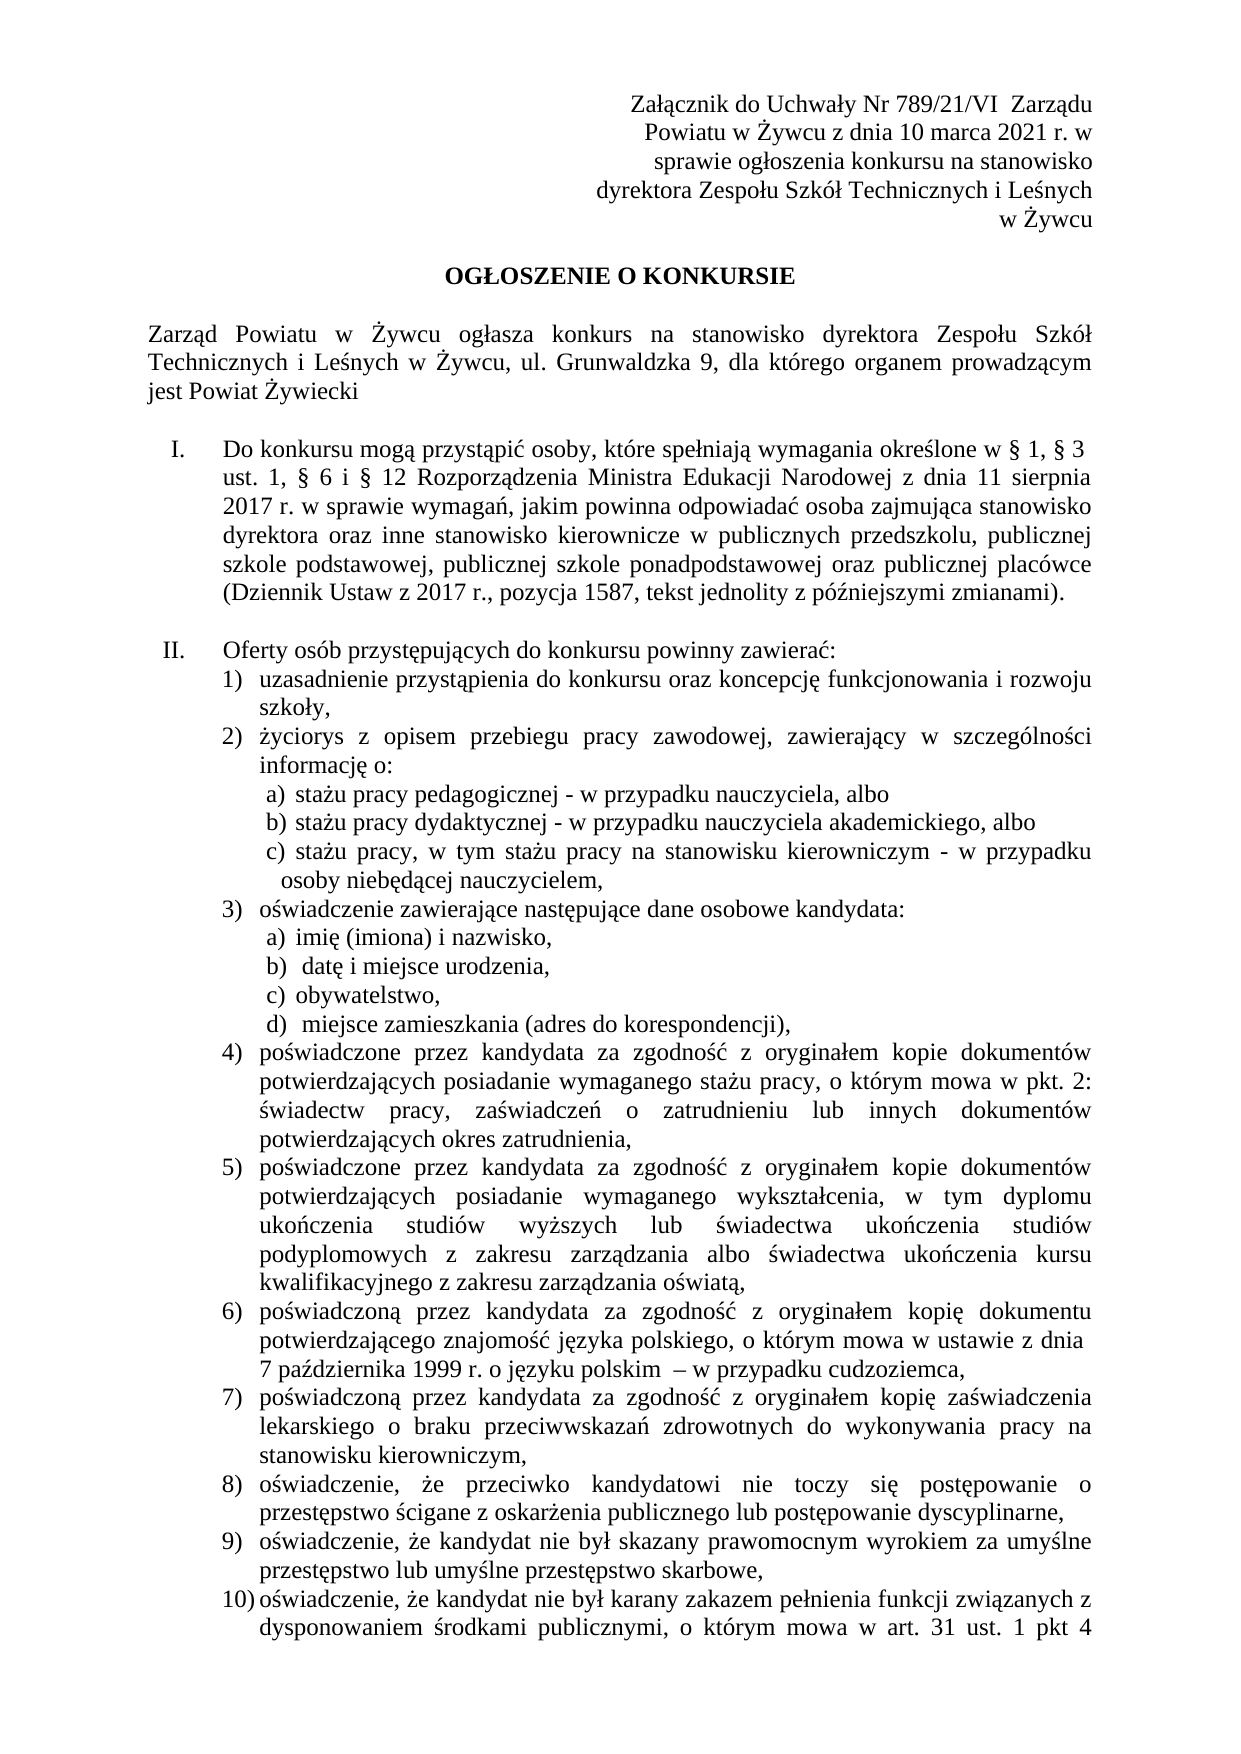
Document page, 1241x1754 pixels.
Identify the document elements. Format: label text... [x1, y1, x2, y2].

list Do konkursu mogą przystąpić osoby, które spełniają wymagania określone w § 1, § 3 ust. 1, § 6 i § 12 Rozporządzenia Ministra Edukacji Narodowej z dnia 11 sierpnia 2017 r. w sprawie wymagań, jakim powinna odpowiadać osoba zajmująca stanowisko dyrektora oraz inne stanowisko kierownicze w publicznych przedszkolu, publicznej szkole podstawowej, publicznej szkole ponadpodstawowej oraz publicznej placówce (Dziennik Ustaw z 2017 r., pozycja 1587, tekst jednolity z późniejszymi zmianami). [185, 434, 1092, 606]
list oświadczenie, że kandydat nie był skazany prawomocnym wyrokiem za umyślne przestępstwo lub umyślne przestępstwo skarbowe, [222, 1526, 1092, 1584]
list oświadczenie zawierające następujące dane osobowe kandydata: [222, 894, 1092, 922]
list datę i miejsce urodzenia, [266, 951, 1092, 980]
list życiorys z opisem przebiegu pracy zawodowej, zawierający w szczególności informację o: [222, 721, 1092, 779]
text OGŁOSZENIE O KONKURSIE [148, 261, 1092, 290]
text Załącznik do Uchwały Nr 789/21/VI Zarządu Powiatu w Żywcu z dnia 10 marca 2021 r. w sprawie ogłoszenia konkursu na stanowisko dyrektora Zespołu Szkół Technicznych i Leśnych w Żywcu [590, 89, 1092, 232]
list poświadczoną przez kandydata za zgodność z oryginałem kopię zaświadczenia lekarskiego o braku przeciwwskazań zdrowotnych do wykonywania pracy na stanowisku kierowniczym, [222, 1382, 1092, 1469]
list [222, 1584, 1092, 1641]
list stażu pracy pedagogicznej - w przypadku nauczyciela, albo [266, 779, 1092, 807]
list poświadczone przez kandydata za zgodność z oryginałem kopie dokumentów potwierdzających posiadanie wymaganego wykształcenia, w tym dyplomu ukończenia studiów wyższych lub świadectwa ukończenia studiów podyplomowych z zakresu zarządzania albo świadectwa ukończenia kursu kwalifikacyjnego z zakresu zarządzania oświatą, [222, 1152, 1092, 1296]
list uzasadnienie przystąpienia do konkursu oraz koncepcję funkcjonowania i rozwoju szkoły, [222, 664, 1092, 721]
list imię (imiona) i nazwisko, [266, 922, 1092, 951]
list poświadczoną przez kandydata za zgodność z oryginałem kopię dokumentu potwierdzającego znajomość języka polskiego, o którym mowa w ustawie z dnia 7 października 1999 r. o języku polskim – w przypadku cudzoziemca, [222, 1296, 1092, 1382]
list obywatelstwo, [266, 980, 1092, 1009]
text Zarząd Powiatu w Żywcu ogłasza konkurs na stanowisko dyrektora Zespołu Szkół Technicznych i Leśnych w Żywcu, ul. Grunwaldzka 9, dla którego organem prowadzącym jest Powiat Żywiecki [148, 319, 1092, 405]
list miejsce zamieszkania (adres do korespondencji), [266, 1009, 1092, 1037]
list oświadczenie, że przeciwko kandydatowi nie toczy się postępowanie o przestępstwo ścigane z oskarżenia publicznego lub postępowanie dyscyplinarne, [222, 1469, 1092, 1526]
list stażu pracy, w tym stażu pracy na stanowisku kierowniczym - w przypadku osoby niebędącej nauczycielem, [266, 836, 1092, 894]
list stażu pracy dydaktycznej - w przypadku nauczyciela akademickiego, albo [266, 807, 1092, 836]
list Oferty osób przystępujących do konkursu powinny zawierać: [185, 635, 1092, 664]
list poświadczone przez kandydata za zgodność z oryginałem kopie dokumentów potwierdzających posiadanie wymaganego stażu pracy, o którym mowa w pkt. 2: świadectw pracy, zaświadczeń o zatrudnieniu lub innych dokumentów potwierdzających okres zatrudnienia, [222, 1037, 1092, 1152]
